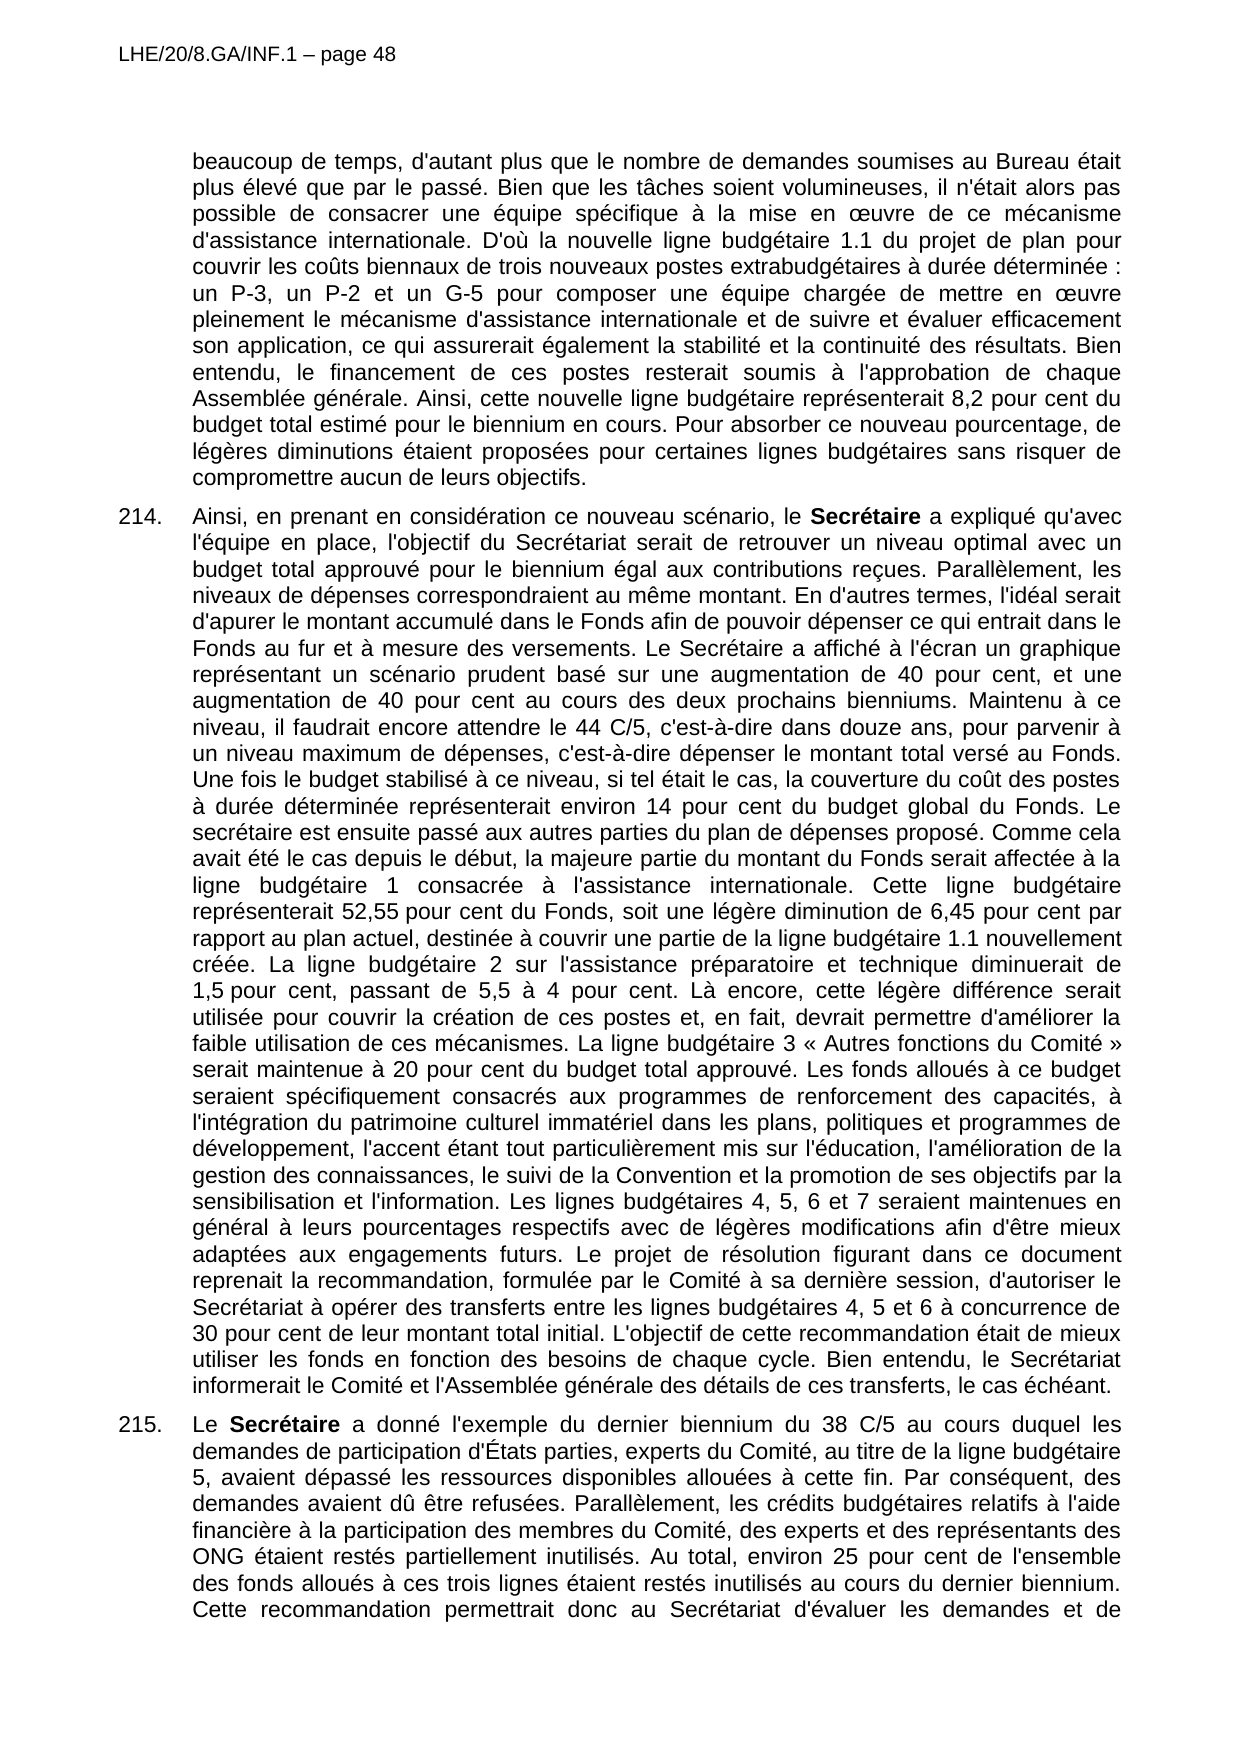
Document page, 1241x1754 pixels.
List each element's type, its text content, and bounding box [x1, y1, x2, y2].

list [118, 148, 1122, 490]
list Ainsi, en prenant en considération ce nouveau scénario, le Secrétaire a expliqué qu'avec l'équipe en place, l'objectif du Secrétariat serait de retrouver un niveau optimal avec un budget total approuvé pour le biennium égal aux contributions reçues. Parallèlement, les niveaux de dépenses correspondraient au même montant. En d'autres termes, l'idéal serait d'apurer le montant accumulé dans le Fonds afin de pouvoir dépenser ce qui entrait dans le Fonds au fur et à mesure des versements. Le Secrétaire a affiché à l'écran un graphique représentant un scénario prudent basé sur une augmentation de 40 pour cent, et une augmentation de 40 pour cent au cours des deux prochains bienniums. Maintenu à ce niveau, il faudrait encore attendre le 44 C/5, c'est-à-dire dans douze ans, pour parvenir à un niveau maximum de dépenses, c'est-à-dire dépenser le montant total versé au Fonds. Une fois le budget stabilisé à ce niveau, si tel était le cas, la couverture du coût des postes à durée déterminée représenterait environ 14 pour cent du budget global du Fonds. Le secrétaire est ensuite passé aux autres parties du plan de dépenses proposé. Comme cela avait été le cas depuis le début, la majeure partie du montant du Fonds serait affectée à la ligne budgétaire 1 consacrée à l'assistance internationale. Cette ligne budgétaire représenterait 52,55 pour cent du Fonds, soit une légère diminution de 6,45 pour cent par rapport au plan actuel, destinée à couvrir une partie de la ligne budgétaire 1.1 nouvellement créée. La ligne budgétaire 2 sur l'assistance préparatoire et technique diminuerait de 1,5 pour cent, passant de 5,5 à 4 pour cent. Là encore, cette légère différence serait utilisée pour couvrir la création de ces postes et, en fait, devrait permettre d'améliorer la faible utilisation de ces mécanismes. La ligne budgétaire 3 « Autres fonctions du Comité » serait maintenue à 20 pour cent du budget total approuvé. Les fonds alloués à ce budget seraient spécifiquement consacrés aux programmes de renforcement des capacités, à l'intégration du patrimoine culturel immatériel dans les plans, politiques et programmes de développement, l'accent étant tout particulièrement mis sur l'éducation, l'amélioration de la gestion des connaissances, le suivi de la Convention et la promotion de ses objectifs par la sensibilisation et l'information. Les lignes budgétaires 4, 5, 6 et 7 seraient maintenues en général à leurs pourcentages respectifs avec de légères modifications afin d'être mieux adaptées aux engagements futurs. Le projet de résolution figurant dans ce document reprenait la recommandation, formulée par le Comité à sa dernière session, d'autoriser le Secrétariat à opérer des transferts entre les lignes budgétaires 4, 5 et 6 à concurrence de 30 pour cent de leur montant total initial. L'objectif de cette recommandation était de mieux utiliser les fonds en fonction des besoins de chaque cycle. Bien entendu, le Secrétariat informerait le Comité et l'Assemblée générale des détails de ces transferts, le cas échéant. [118, 503, 1122, 1399]
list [118, 1411, 1122, 1622]
